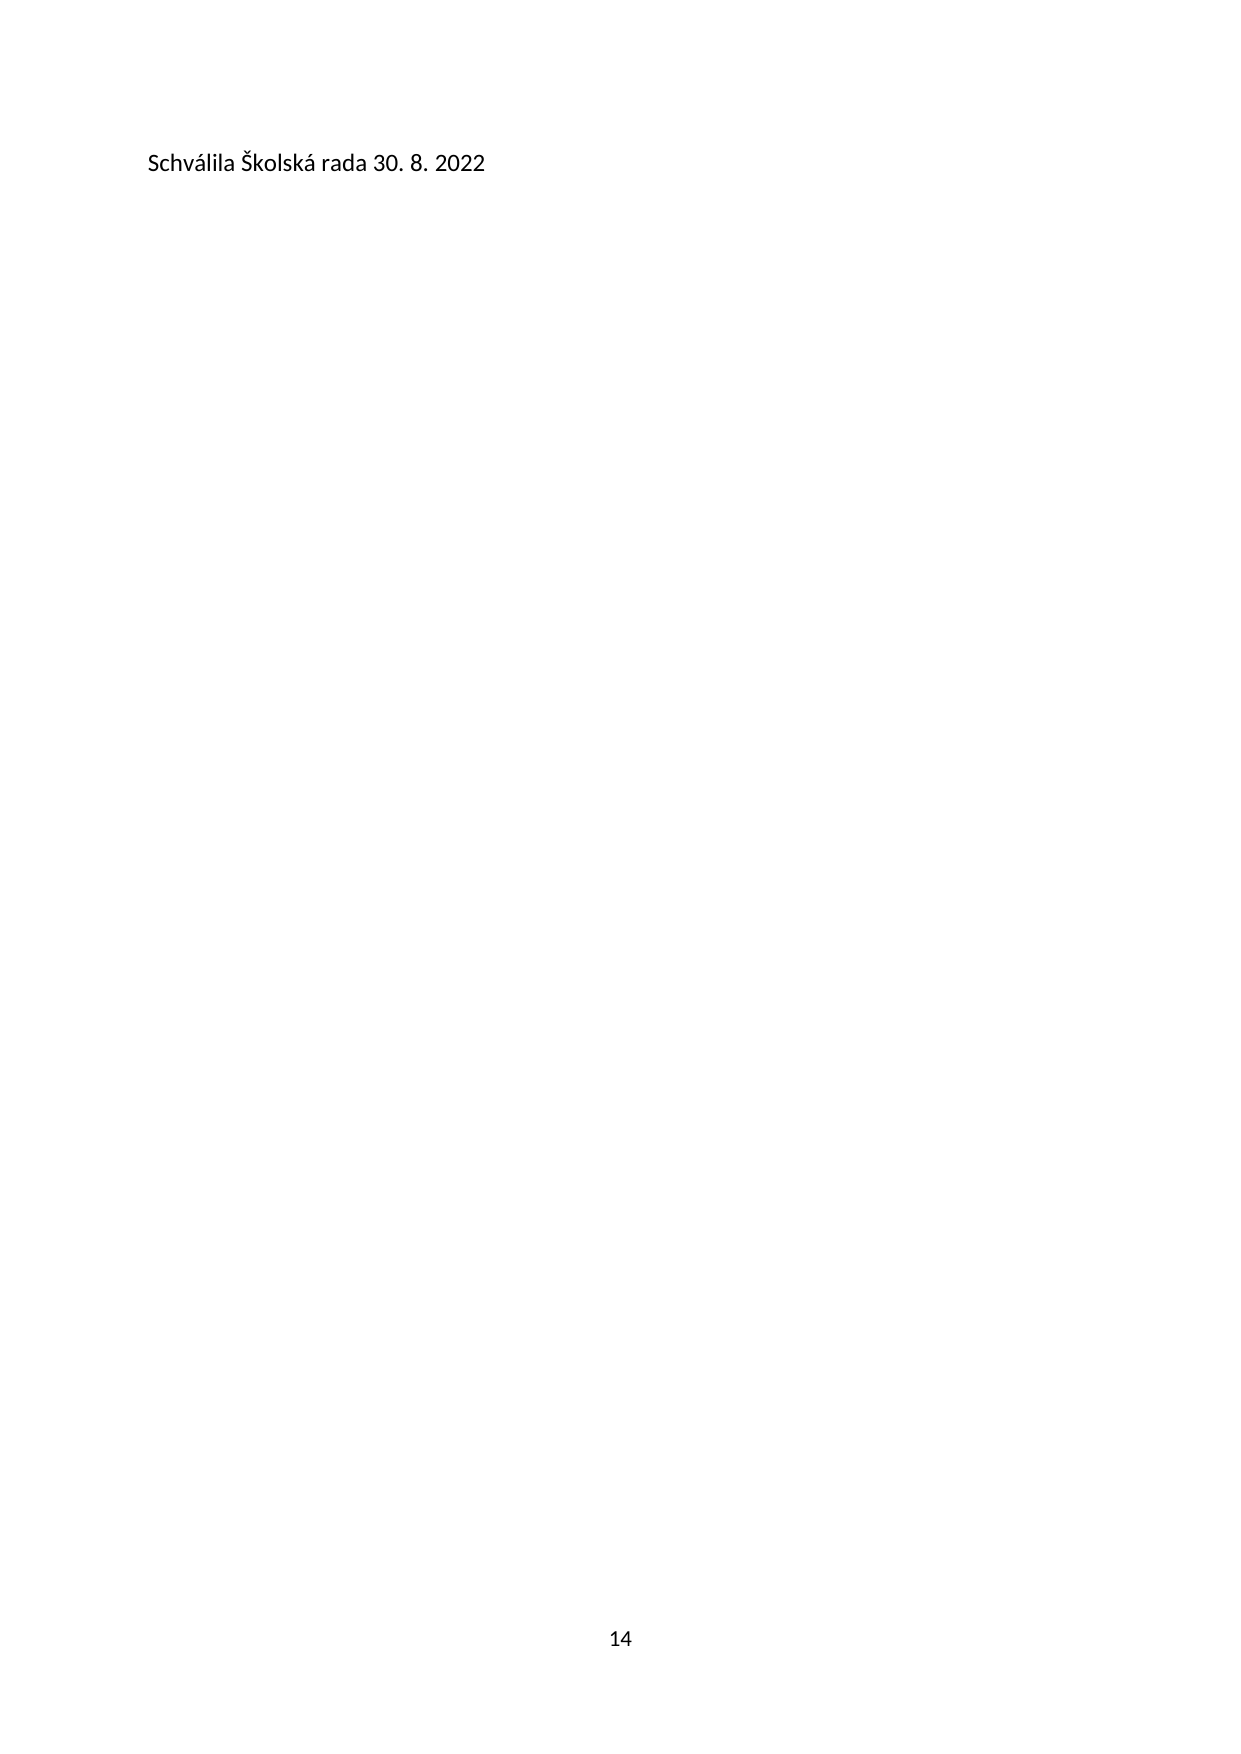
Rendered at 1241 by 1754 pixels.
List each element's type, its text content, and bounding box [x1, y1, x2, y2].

text Schválila Školská rada 30. 8. 2022 [148, 148, 1093, 178]
